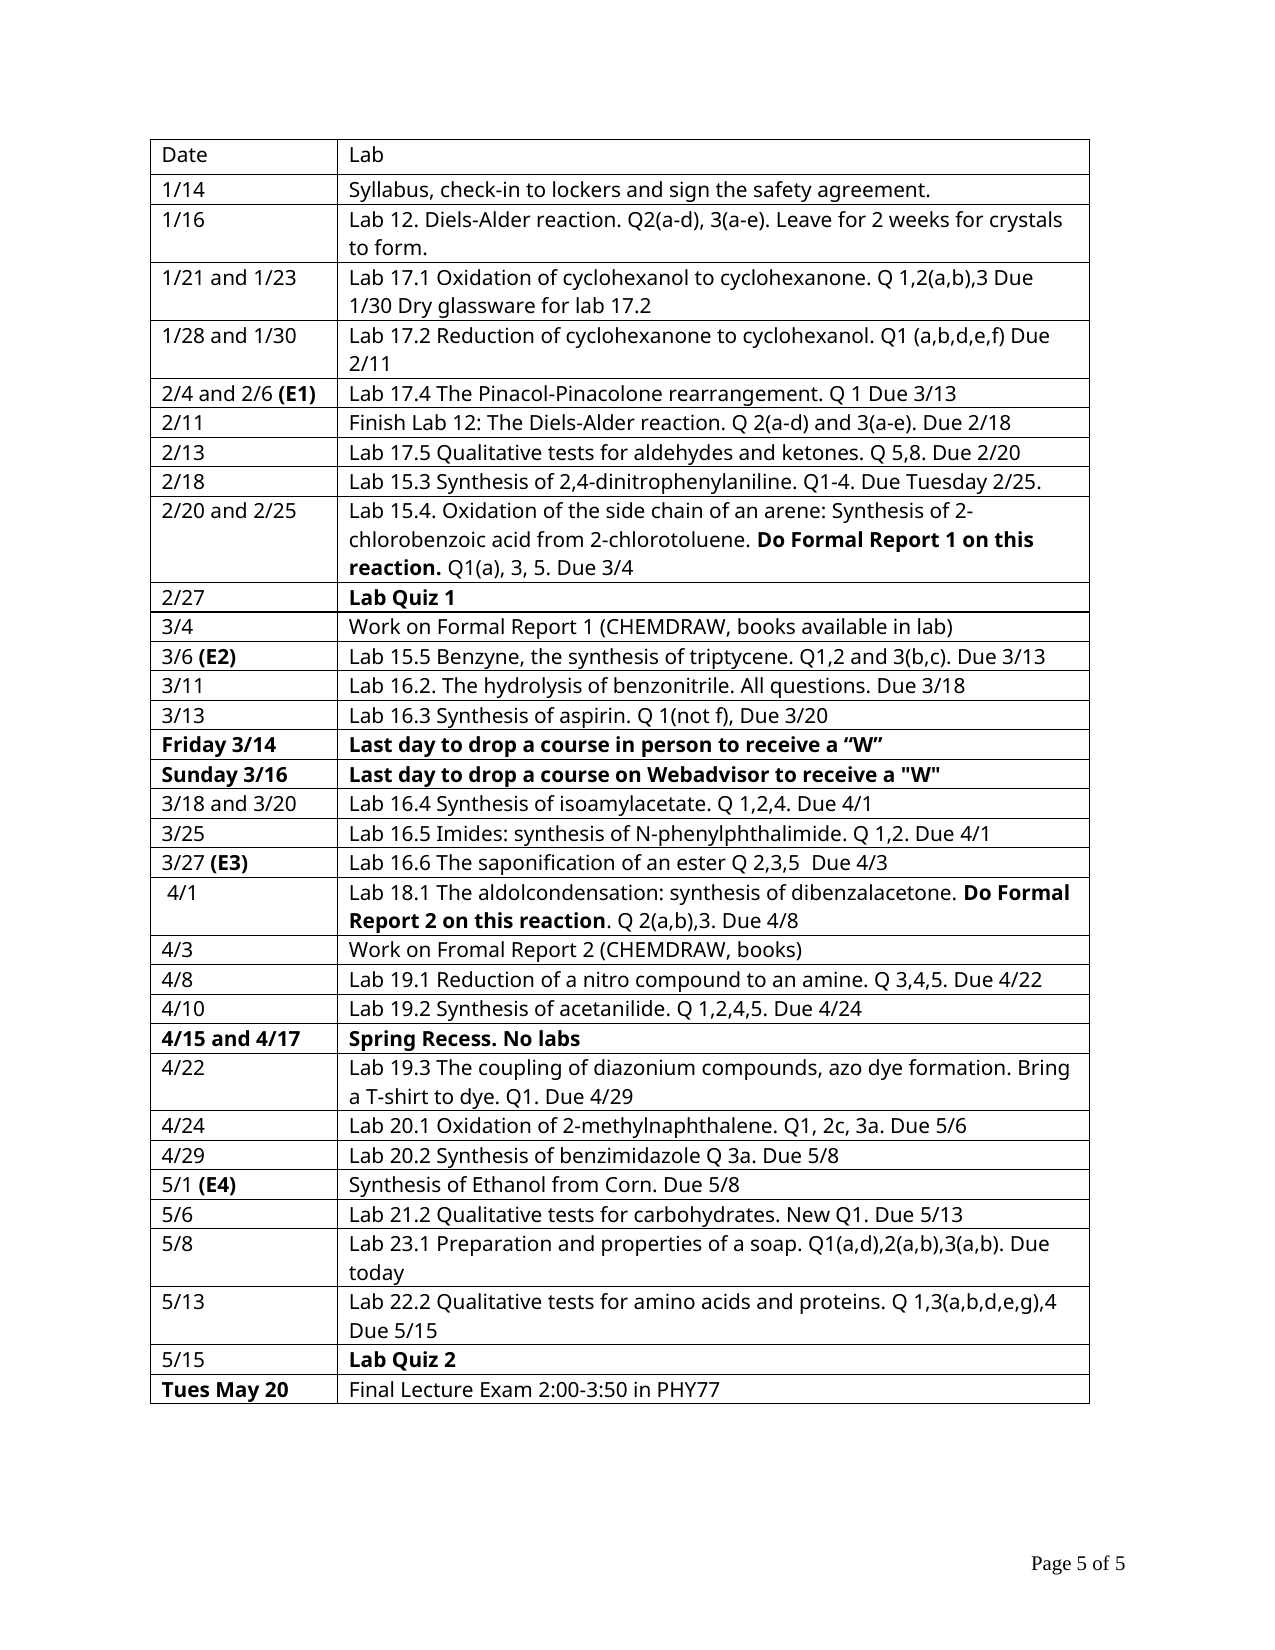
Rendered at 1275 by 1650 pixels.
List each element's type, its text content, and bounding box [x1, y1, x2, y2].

table_cell Sunday 3/16 [151, 760, 337, 788]
table_cell 1/14 [151, 175, 337, 204]
table_cell Last day to drop a course in person to receive a “W” [338, 730, 1089, 759]
table_cell Lab 20.2 Synthesis of benzimidazole Q 3a. Due 5/8 [338, 1141, 1089, 1169]
table_cell 4/29 [151, 1141, 337, 1169]
table_cell Syllabus, check-in to lockers and sign the safety agreement. [338, 175, 1089, 204]
table_cell Lab 17.5 Qualitative tests for aldehydes and ketones. Q 5,8. Due 2/20 [338, 438, 1089, 466]
table_cell Lab 15.5 Benzyne, the synthesis of triptycene. Q1,2 and 3(b,c). Due 3/13 [338, 642, 1089, 670]
table_cell Lab 16.2. The hydrolysis of benzonitrile. All questions. Due 3/18 [338, 671, 1089, 700]
table_cell 5/1 (E4) [151, 1170, 337, 1199]
table_cell 2/20 and 2/25 [151, 497, 337, 582]
table_cell Lab 16.3 Synthesis of aspirin. Q 1(not f), Due 3/20 [338, 701, 1089, 729]
table_cell Lab 16.4 Synthesis of isoamylacetate. Q 1,2,4. Due 4/1 [338, 789, 1089, 818]
table_cell Lab 21.2 Qualitative tests for carbohydrates. New Q1. Due 5/13 [338, 1200, 1089, 1228]
table_cell 2/11 [151, 408, 337, 437]
table_cell Synthesis of Ethanol from Corn. Due 5/8 [338, 1170, 1089, 1199]
table_cell 3/18 and 3/20 [151, 789, 337, 818]
table_cell Last day to drop a course on Webadvisor to receive a "W" [338, 760, 1089, 788]
table_cell 5/8 [151, 1229, 337, 1286]
table_cell Lab 22.2 Qualitative tests for amino acids and proteins. Q 1,3(a,b,d,e,g),4 Due 5/15 [338, 1287, 1089, 1344]
table_cell Tues May 20 [151, 1375, 337, 1403]
table_cell 3/13 [151, 701, 337, 729]
table_cell 2/13 [151, 438, 337, 466]
table_cell 3/6 (E2) [151, 642, 337, 670]
table_cell 4/10 [151, 995, 337, 1023]
table_cell Lab 15.4. Oxidation of the side chain of an arene: Synthesis of 2-chlorobenzoic acid from 2-chlorotoluene. Do Formal Report 1 on this reaction. Q1(a), 3, 5. Due 3/4 [338, 497, 1089, 582]
table_header Date [151, 140, 337, 174]
table_cell Lab Quiz 1 [338, 583, 1089, 611]
table_cell Work on Fromal Report 2 (CHEMDRAW, books) [338, 936, 1089, 964]
table_cell Final Lecture Exam 2:00-3:50 in PHY77 [338, 1375, 1089, 1403]
table_cell Lab 23.1 Preparation and properties of a soap. Q1(a,d),2(a,b),3(a,b). Due today [338, 1229, 1089, 1286]
table_cell 4/24 [151, 1111, 337, 1140]
table_cell Lab 17.1 Oxidation of cyclohexanol to cyclohexanone. Q 1,2(a,b),3 Due 1/30 Dry glassware for lab 17.2 [338, 263, 1089, 320]
table_cell Lab 17.4 The Pinacol-Pinacolone rearrangement. Q 1 Due 3/13 [338, 379, 1089, 407]
table_cell 4/3 [151, 936, 337, 964]
table_cell Lab 19.3 The coupling of diazonium compounds, azo dye formation. Bring a T-shirt to dye. Q1. Due 4/29 [338, 1054, 1089, 1110]
table_cell Finish Lab 12: The Diels-Alder reaction. Q 2(a-d) and 3(a-e). Due 2/18 [338, 408, 1089, 437]
table_cell Lab 19.1 Reduction of a nitro compound to an amine. Q 3,4,5. Due 4/22 [338, 965, 1089, 993]
table_cell Lab 20.1 Oxidation of 2-methylnaphthalene. Q1, 2c, 3a. Due 5/6 [338, 1111, 1089, 1140]
table_cell 4/8 [151, 965, 337, 993]
table_cell 3/4 [151, 613, 337, 641]
table_cell Lab 15.3 Synthesis of 2,4-dinitrophenylaniline. Q1-4. Due Tuesday 2/25. [338, 467, 1089, 496]
table_cell 4/1 [151, 878, 337, 934]
table_cell Lab 16.6 The saponification of an ester Q 2,3,5 Due 4/3 [338, 848, 1089, 877]
table_cell Lab 18.1 The aldolcondensation: synthesis of dibenzalacetone. Do Formal Report 2 on this reaction. Q 2(a,b),3. Due 4/8 [338, 878, 1089, 934]
table_cell 5/15 [151, 1345, 337, 1374]
table_cell 2/4 and 2/6 (E1) [151, 379, 337, 407]
table_cell 1/16 [151, 205, 337, 262]
table_cell Lab 12. Diels-Alder reaction. Q2(a-d), 3(a-e). Leave for 2 weeks for crystals to form. [338, 205, 1089, 262]
table_cell 5/13 [151, 1287, 337, 1344]
table_cell 5/6 [151, 1200, 337, 1228]
table_header Lab [338, 140, 1089, 174]
table_cell 2/27 [151, 583, 337, 611]
table_cell Friday 3/14 [151, 730, 337, 759]
table_cell Spring Recess. No labs [338, 1024, 1089, 1052]
table_cell 1/21 and 1/23 [151, 263, 337, 320]
table_cell 3/11 [151, 671, 337, 700]
table_cell 4/22 [151, 1054, 337, 1110]
table_cell 3/27 (E3) [151, 848, 337, 877]
table_cell 1/28 and 1/30 [151, 321, 337, 378]
table_cell Lab 16.5 Imides: synthesis of N-phenylphthalimide. Q 1,2. Due 4/1 [338, 819, 1089, 847]
table_cell 2/18 [151, 467, 337, 496]
table_cell Lab Quiz 2 [338, 1345, 1089, 1374]
table_cell Lab 19.2 Synthesis of acetanilide. Q 1,2,4,5. Due 4/24 [338, 995, 1089, 1023]
table_cell 4/15 and 4/17 [151, 1024, 337, 1052]
table_cell 3/25 [151, 819, 337, 847]
table_cell Lab 17.2 Reduction of cyclohexanone to cyclohexanol. Q1 (a,b,d,e,f) Due 2/11 [338, 321, 1089, 378]
table_cell Work on Formal Report 1 (CHEMDRAW, books available in lab) [338, 613, 1089, 641]
